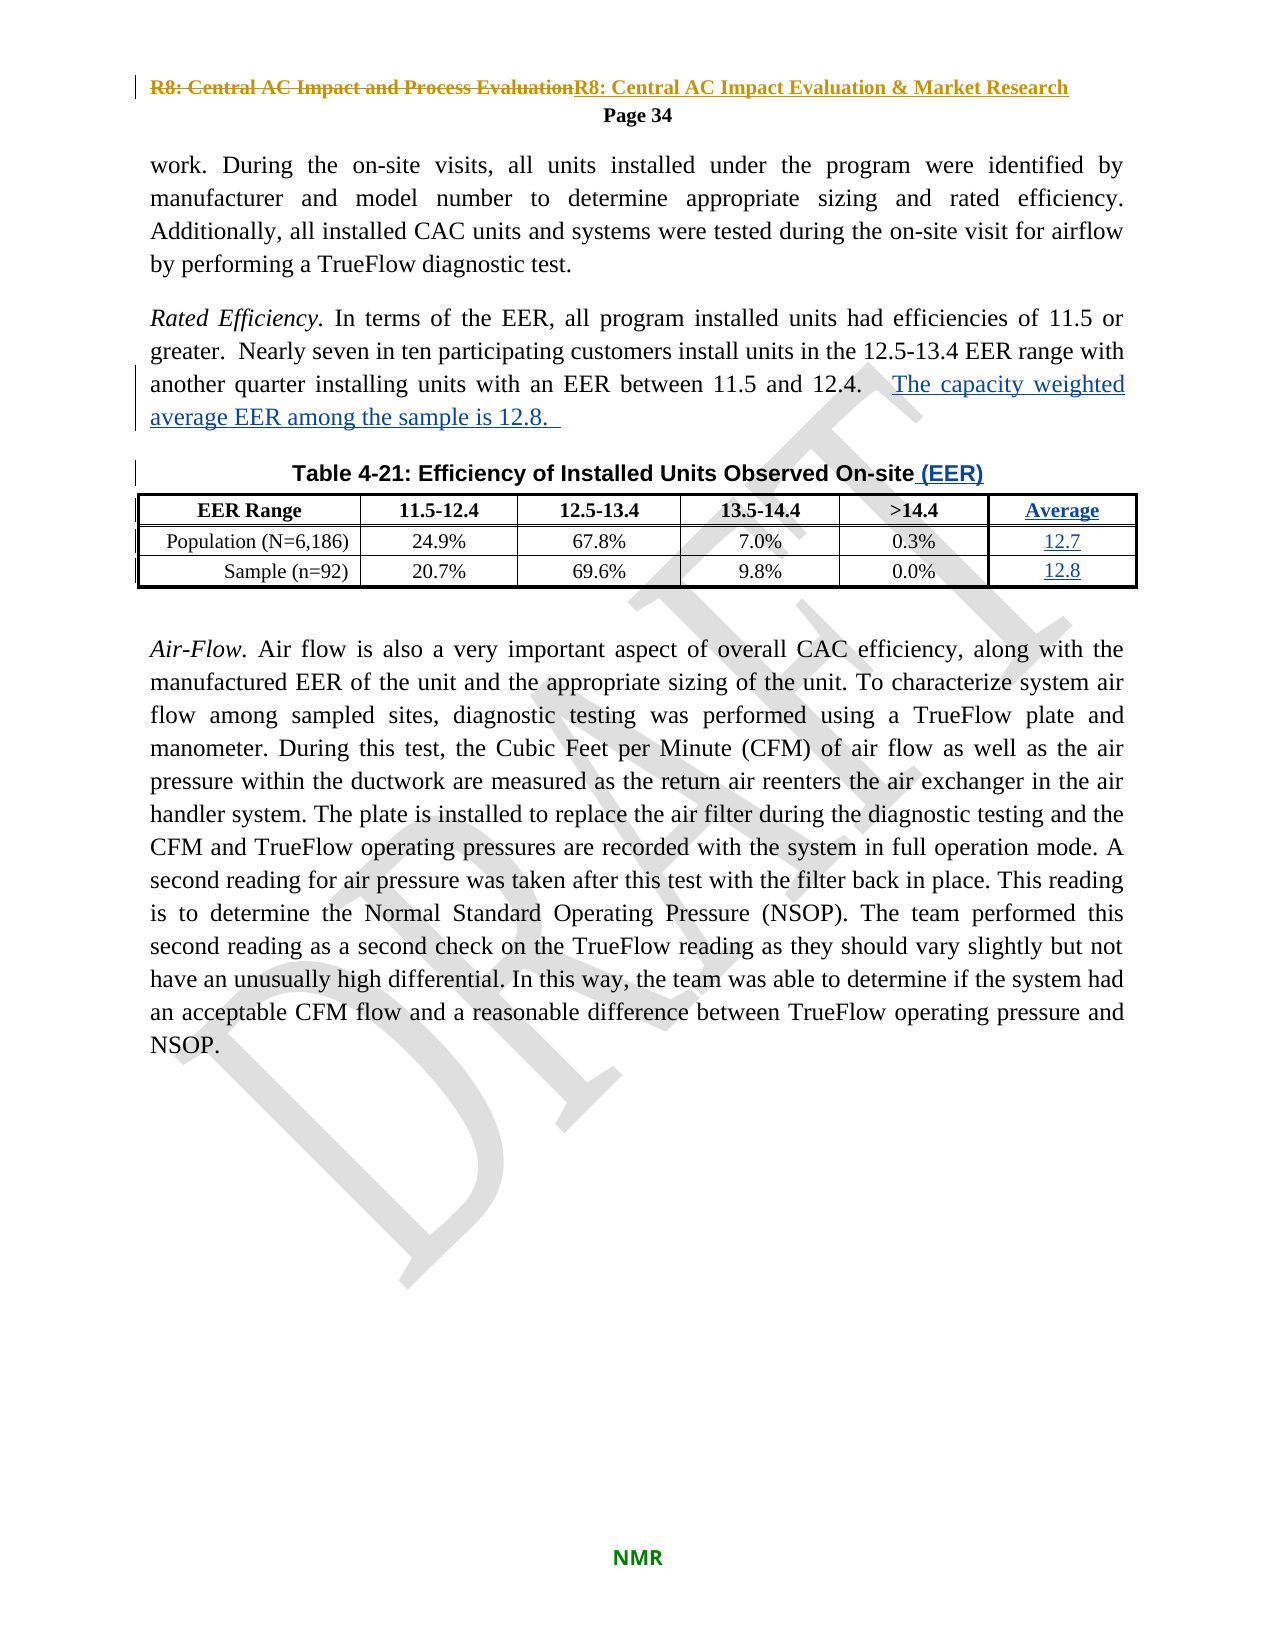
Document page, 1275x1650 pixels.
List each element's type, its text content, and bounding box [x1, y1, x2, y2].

table_header [990, 496, 1135, 524]
text Air-Flow. Air flow is also a very important aspect of overall CAC efficiency, along with the manufactured EER of the unit and the appropriate sizing of the unit. To characterize system air flow among sampled sites, diagnostic testing was performed using a TrueFlow plate and manometer. During this test, the Cubic Feet per Minute (CFM) of air flow as well as the air pressure within the ductwork are measured as the return air reenters the air exchanger in the air handler system. The plate is installed to replace the air filter during the diagnostic testing and the CFM and TrueFlow operating pressures are recorded with the system in full operation mode. A second reading for air pressure was taken after this test with the filter back in place. This reading is to determine the Normal Standard Operating Pressure (NSOP). The team performed this second reading as a second check on the TrueFlow reading as they should vary slightly but not have an unusually high differential. In this way, the team was able to determine if the system had an acceptable CFM flow and a reasonable difference between TrueFlow operating pressure and NSOP. [150, 634, 1125, 1059]
table_cell 9.8% [681, 556, 839, 585]
table_header 11.5-12.4 [361, 496, 517, 524]
table_cell 24.9% [361, 527, 517, 555]
table_header >14.4 [840, 496, 987, 524]
text Rated Efficiency. In terms of the EER, all program installed units had efficiencies of 11.5 or greater. Nearly seven in ten participating customers install units in the 12.5-13.4 EER range with another quarter installing units with an EER between 11.5 and 12.4. [150, 303, 1125, 431]
table_cell Sample (n=92) [140, 556, 360, 585]
table_cell 0.3% [840, 527, 987, 555]
table_cell [990, 556, 1135, 585]
table_cell Population (N=6,186) [140, 527, 360, 555]
table_header EER Range [140, 496, 360, 524]
table_header 12.5-13.4 [518, 496, 680, 524]
table_cell 0.0% [840, 556, 987, 585]
table_cell 67.8% [518, 527, 680, 555]
table_cell [990, 527, 1135, 555]
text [150, 150, 1125, 278]
table_cell 69.6% [518, 556, 680, 585]
table_cell 7.0% [681, 527, 839, 555]
table_cell 20.7% [361, 556, 517, 585]
text Table -: Efficiency of Installed Units Observed On-site [150, 460, 1125, 486]
table_header 13.5-14.4 [681, 496, 839, 524]
